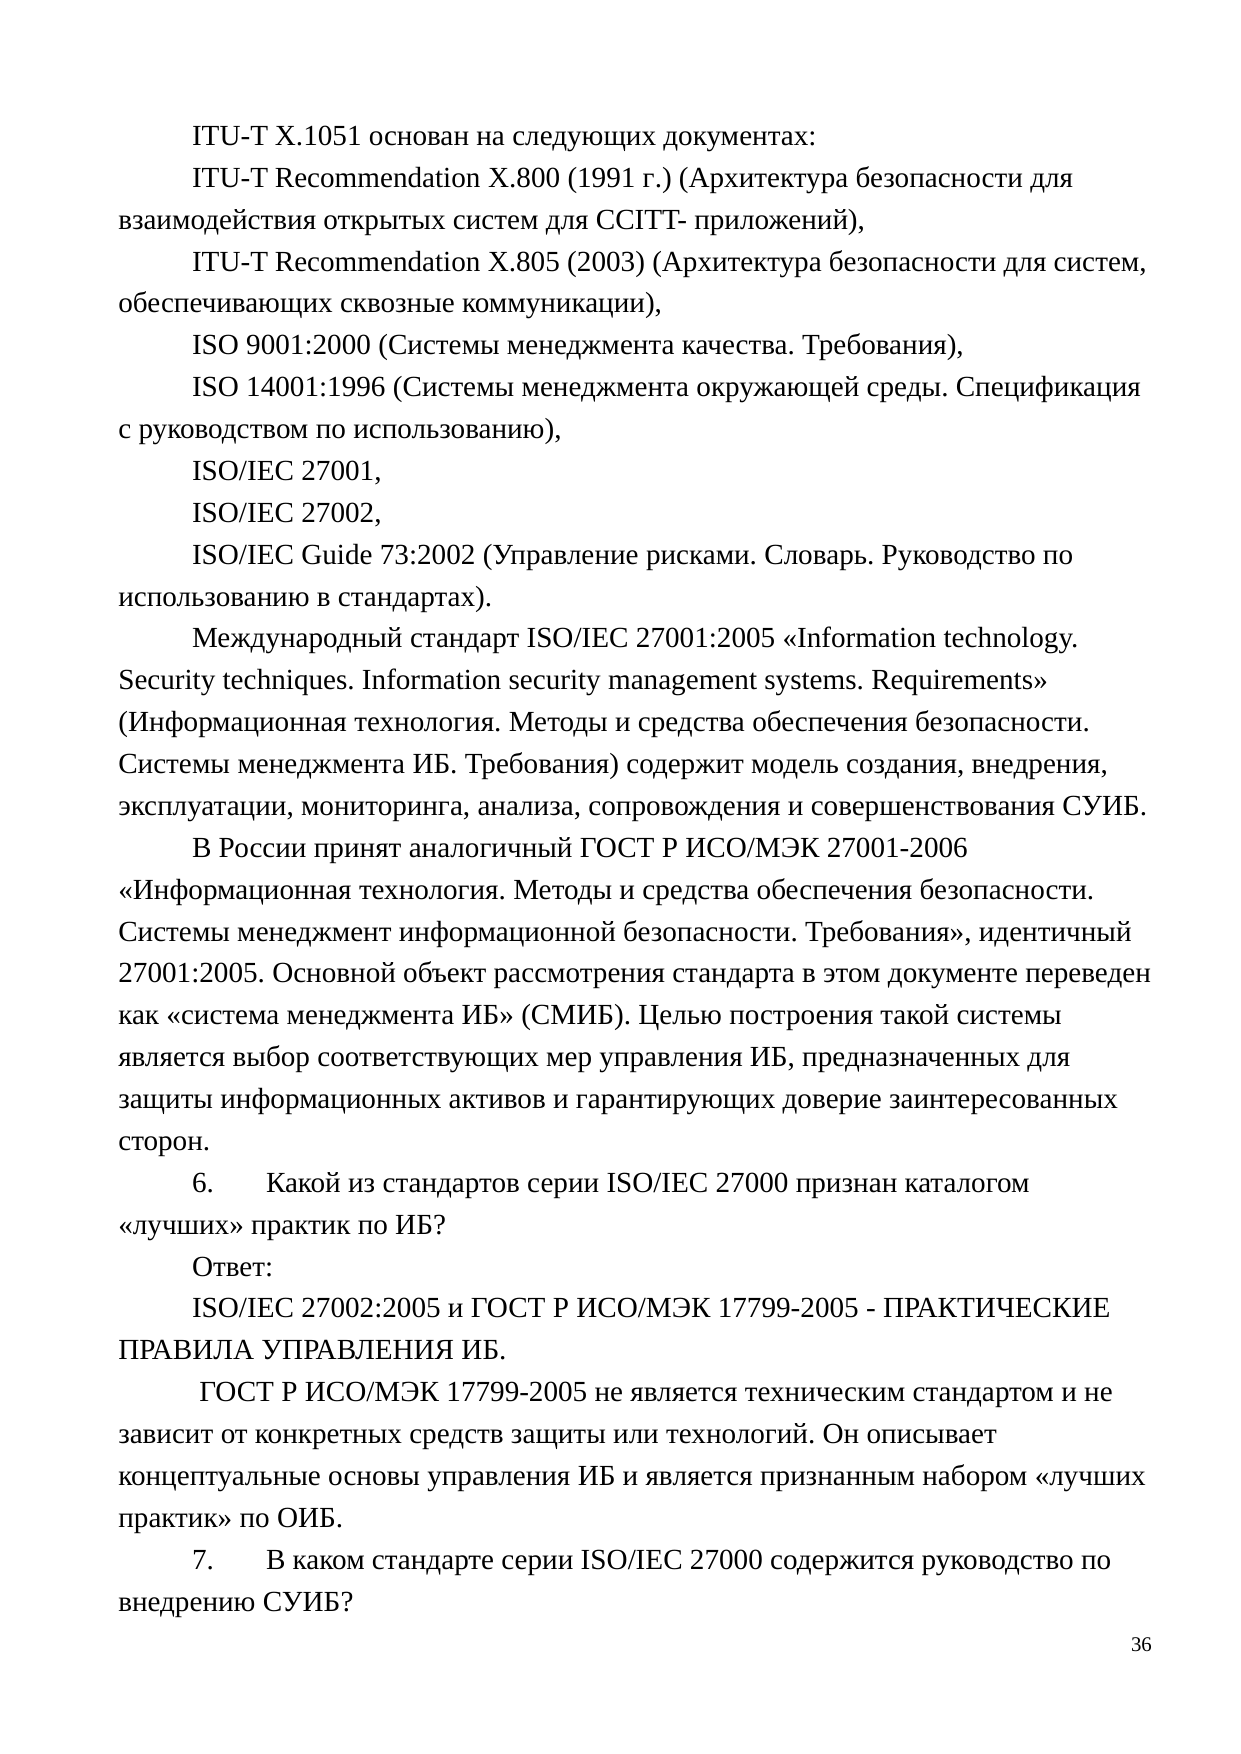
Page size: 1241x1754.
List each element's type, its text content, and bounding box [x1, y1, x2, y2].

text Международный стандарт ISO/IEC 27001:2005 «Information technology. Security techniques. Information security management systems. Requirements» (Информационная технология. Методы и средства обеспечения безопасности. Системы менеджмента ИБ. Требования) содержит модель создания, внедрения, эксплуатации, мониторинга, анализа, сопровождения и совершенствования СУИБ. [118, 621, 1152, 822]
text Ответ: [118, 1249, 1152, 1282]
text ISO/IEC 27002:2005 и ГОСТ Р ИСО/МЭК 17799-2005 - ПРАКТИЧЕСКИЕ ПРАВИЛА УПРАВЛЕНИЯ ИБ. [118, 1291, 1152, 1366]
text В России принят аналогичный ГОСТ Р ИСО/МЭК 27001-2006 «Информационная технология. Методы и средства обеспечения безопасности. Системы менеджмент информационной безопасности. Требования», идентичный 27001:2005. Основной объект рассмотрения стандарта в этом документе переведен как «система менеджмента ИБ» (СМИБ). Целью построения такой системы является выбор соответствующих мер управления ИБ, предназначенных для защиты информационных активов и гарантирующих доверие заинтересованных сторон. [118, 830, 1152, 1157]
text 7. В каком стандарте серии ISO/IЕС 27000 содержится руководство по внедрению СУИБ? [118, 1542, 1152, 1617]
text ISO 14001:1996 (Системы менеджмента окружающей среды. Спецификация с руководством по использованию), [118, 369, 1152, 445]
text ITU-T Recommendation Х.805 (2003) (Архитектура безопасности для систем, обеспечивающих сквозные коммуникации), [118, 244, 1152, 319]
text ISO 9001:2000 (Системы менеджмента качества. Требования), [118, 327, 1152, 361]
text ISO/IEC 27001, [118, 453, 1152, 487]
text ITU-T Recommendation Х.800 (1991 г.) (Архитектура безопасности для взаимодействия открытых систем для CCITT- приложений), [118, 160, 1152, 235]
text ISO/IEC 27002, [118, 495, 1152, 528]
text ITU-T Х.1051 основан на следующих документах: [118, 118, 1152, 152]
text 6. Какой из стандартов серии ISO/IEC 27000 признан каталогом «лучших» практик по ИБ? [118, 1165, 1152, 1240]
text ISO/IEC Guide 73:2002 (Управление рисками. Словарь. Руководство по использованию в стандартах). [118, 537, 1152, 612]
text ГОСТ Р ИСО/МЭК 17799-2005 не является техническим стандартом и не зависит от конкретных средств защиты или технологий. Он описывает концептуальные основы управления ИБ и является признанным набором «лучших практик» по ОИБ. [118, 1374, 1152, 1533]
